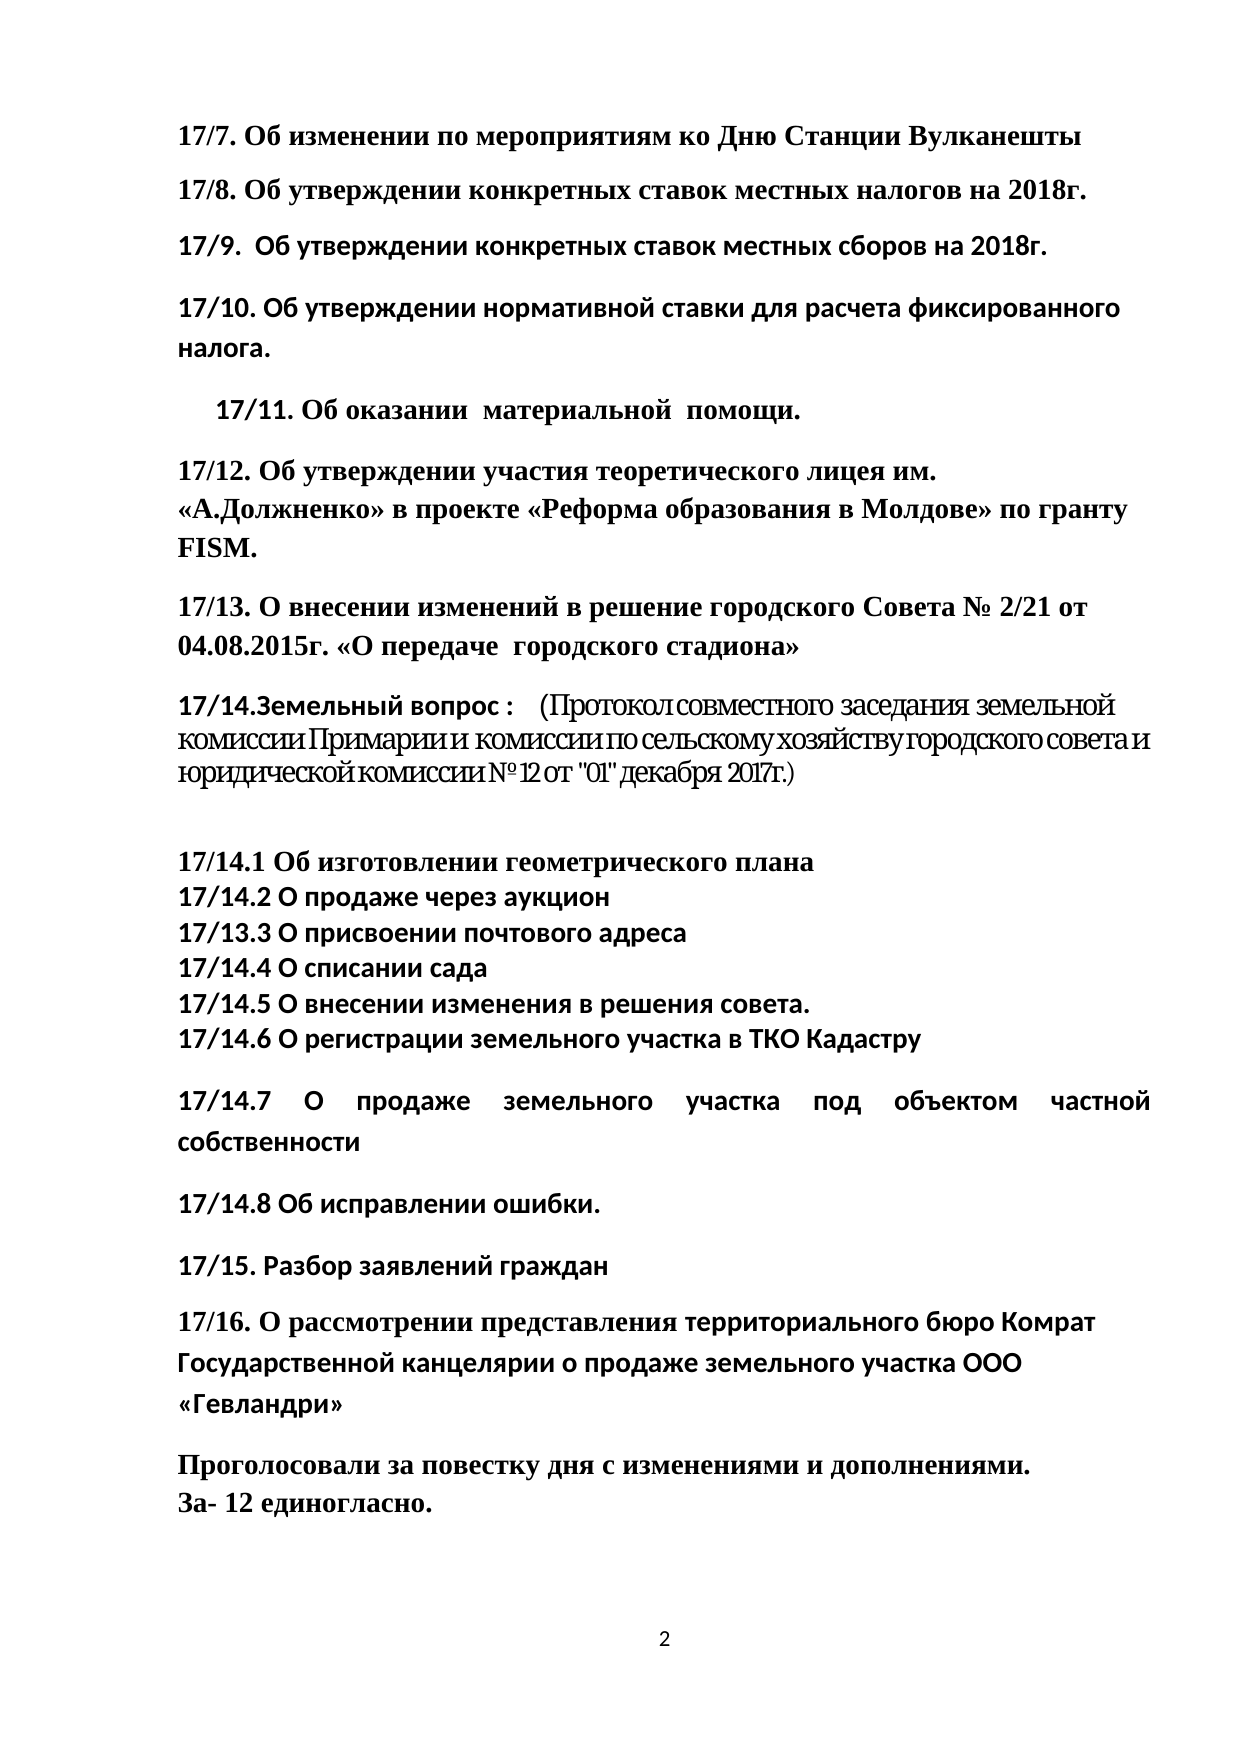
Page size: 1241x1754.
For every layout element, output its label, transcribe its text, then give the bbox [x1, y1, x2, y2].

text 17/8. Об утверждении конкретных ставок местных налогов на 2018г. [177, 172, 1152, 206]
list 17/14.4 О списании сада [177, 949, 1152, 985]
text 17/16. О рассмотрении представления территориального бюро Комрат Государственной канцелярии о продаже земельного участка ООО «Гевландри» [177, 1303, 1152, 1421]
text 17/15. Разбор заявлений граждан [177, 1247, 1152, 1282]
text 17/7. Об изменении по мероприятиям ко Дню Станции Вулканешты [177, 118, 1152, 152]
text 17/14.6 О регистрации земельного участка в ТКО Кадастру [177, 1021, 1152, 1056]
list За- 12 единогласно. [177, 1486, 1152, 1519]
text 17/12. Об утверждении участия теоретического лицея им. «А.Должненко» в проекте «Реформа образования в Молдове» по гранту FISM. [177, 453, 1152, 564]
text 17/14.Земельный вопрос : (Протокол совместного заседания земельной комиссии Примарии и комиссии по сельскому хозяйству городского совета и юридической комиссии № 12 от "01" декабря 2017г.) [177, 687, 1152, 790]
text 17/11. Об оказании материальной помощи. [215, 391, 1152, 427]
text 17/14.7 О продаже земельного участка под объектом частной собственности [177, 1082, 1152, 1159]
text 17/9. Об утверждении конкретных ставок местных сборов на 2018г. [177, 227, 1152, 262]
text 17/10. Об утверждении нормативной ставки для расчета фиксированного налога. [177, 289, 1152, 365]
list 17/14.5 О внесении изменения в решения совета. [177, 985, 1152, 1021]
list 17/14.2 О продаже через аукцион [177, 878, 1152, 914]
list 17/14.1 Об изготовлении геометрического плана [177, 844, 1152, 878]
list Проголосовали за повестку дня с изменениями и дополнениями. [177, 1447, 1152, 1481]
text 17/14.8 Об исправлении ошибки. [177, 1185, 1152, 1221]
text 17/13.3 О присвоении почтового адреса [177, 914, 1152, 949]
list 17/13. О внесении изменений в решение городского Совета № 2/21 от 04.08.2015г. «О передаче городского стадиона» [177, 589, 1152, 662]
